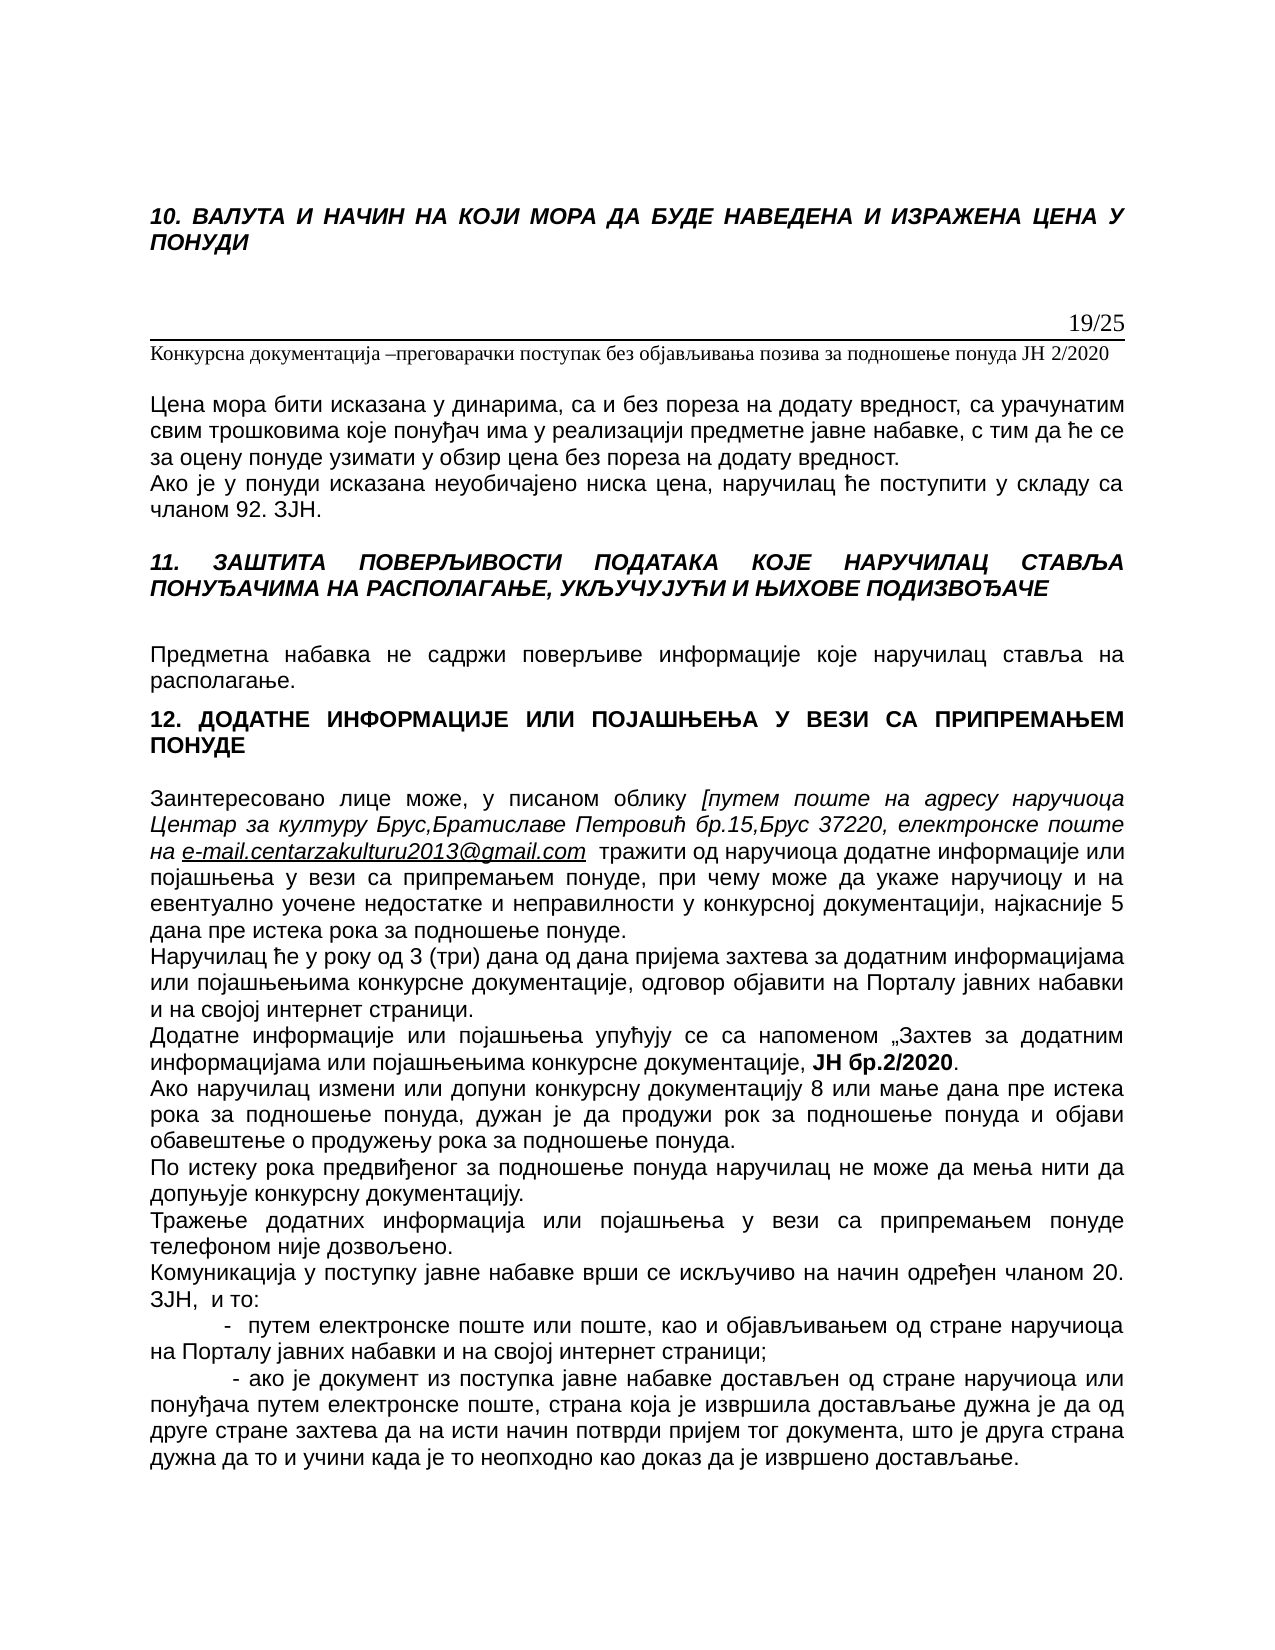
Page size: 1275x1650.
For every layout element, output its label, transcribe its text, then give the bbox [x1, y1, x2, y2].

text Заинтересовано лице може, у писаном облику [путем поште на адресу наручиоца Центар за културу Брус,Братиславе Петровић бр.15,Брус 37220, електронске поште на e-mail.centarzakulturu2013@gmail.com тражити од наручиоца додатне информације или појашњења у вези са припремањем понуде, при чему може да укаже наручиоцу и на евентуално уочене недостатке и неправилности у конкурсној документацији, најкасније 5 дана пре истека рока за подношење понуде. [150, 785, 1125, 943]
text 10. ВАЛУТА И НАЧИН НА КОЈИ МОРА ДА БУДЕ НАВЕДЕНА И ИЗРАЖЕНА ЦЕНА У ПОНУДИ [150, 203, 1125, 255]
text Тражење додатних информација или појашњења у вези са припремањем понуде телефоном није дозвољено. [150, 1207, 1125, 1259]
text Цена мора бити исказана у динарима, са и без пореза на додату вредност, са урачунатим свим трошковима које понуђач има у реализацији предметне јавне набавке, с тим да ће се за оцену понуде узимати у обзир цена без пореза на додату вредност. [150, 391, 1125, 470]
text Ако наручилац измени или допуни конкурсну документацију 8 или мање дана пре истека рока за подношење понуда, дужан је да продужи рок за подношење понуда и објави обавештење о продужењу рока за подношење понуда. [150, 1075, 1125, 1154]
text 12. ДОДАТНЕ ИНФОРМАЦИЈЕ ИЛИ ПОЈАШЊЕЊА У ВЕЗИ СА ПРИПРЕМАЊЕМ ПОНУДЕ [150, 706, 1125, 758]
text Комуникација у поступку јавне набавке врши се искључиво на начин одређен чланом 20. ЗЈН, и то: [150, 1259, 1125, 1312]
text Предметна набавка не садржи поверљиве информације које наручилац ставља на располагање. [150, 641, 1125, 693]
text Конкурсна документација –преговарачки поступак без објављивања позива за подношење понуда ЈН 2/2020 [150, 341, 1125, 364]
text 19/25 [150, 308, 1125, 339]
text 11. ЗАШТИТА ПОВЕРЉИВОСТИ ПОДАТАКА КОЈЕ НАРУЧИЛАЦ СТАВЉА ПОНУЂАЧИМА НА РАСПОЛАГАЊЕ, УКЉУЧУЈУЋИ И ЊИХОВЕ ПОДИЗВОЂАЧЕ [150, 549, 1125, 602]
text Додатне информације или појашњења упућују се са напоменом „Захтев за додатним информацијама или појашњењима конкурсне документације, ЈН бр.2/2020. [150, 1022, 1125, 1075]
text - ако је документ из поступка јавне набавке достављен од стране наручиоца или понуђача путем електронске поште, страна која је извршила достављање дужна је да од друге стране захтева да на исти начин потврди пријем тог документа, што је друга страна дужна да то и учини када је то неопходно као доказ да је извршено достављање. [150, 1365, 1125, 1470]
text Наручилац ће у року од 3 (три) дана од дана пријема захтева за додатним информацијама или појашњењима конкурсне документације, одговор објавити на Порталу јавних набавки и на својој интернет страници. [150, 943, 1125, 1022]
text По истеку рока предвиђеног за подношење понуда наручилац не може да мења нити да допуњује конкурсну документацију. [150, 1154, 1125, 1207]
text Ако је у понуди исказана неуобичајено ниска цена, наручилац ће поступити у складу са чланом 92. ЗЈН. [150, 470, 1125, 523]
text - путем електронске поште или поште, као и објављивањем од стране наручиоца на Порталу јавних набавки и на својој интернет страници; [150, 1312, 1125, 1365]
